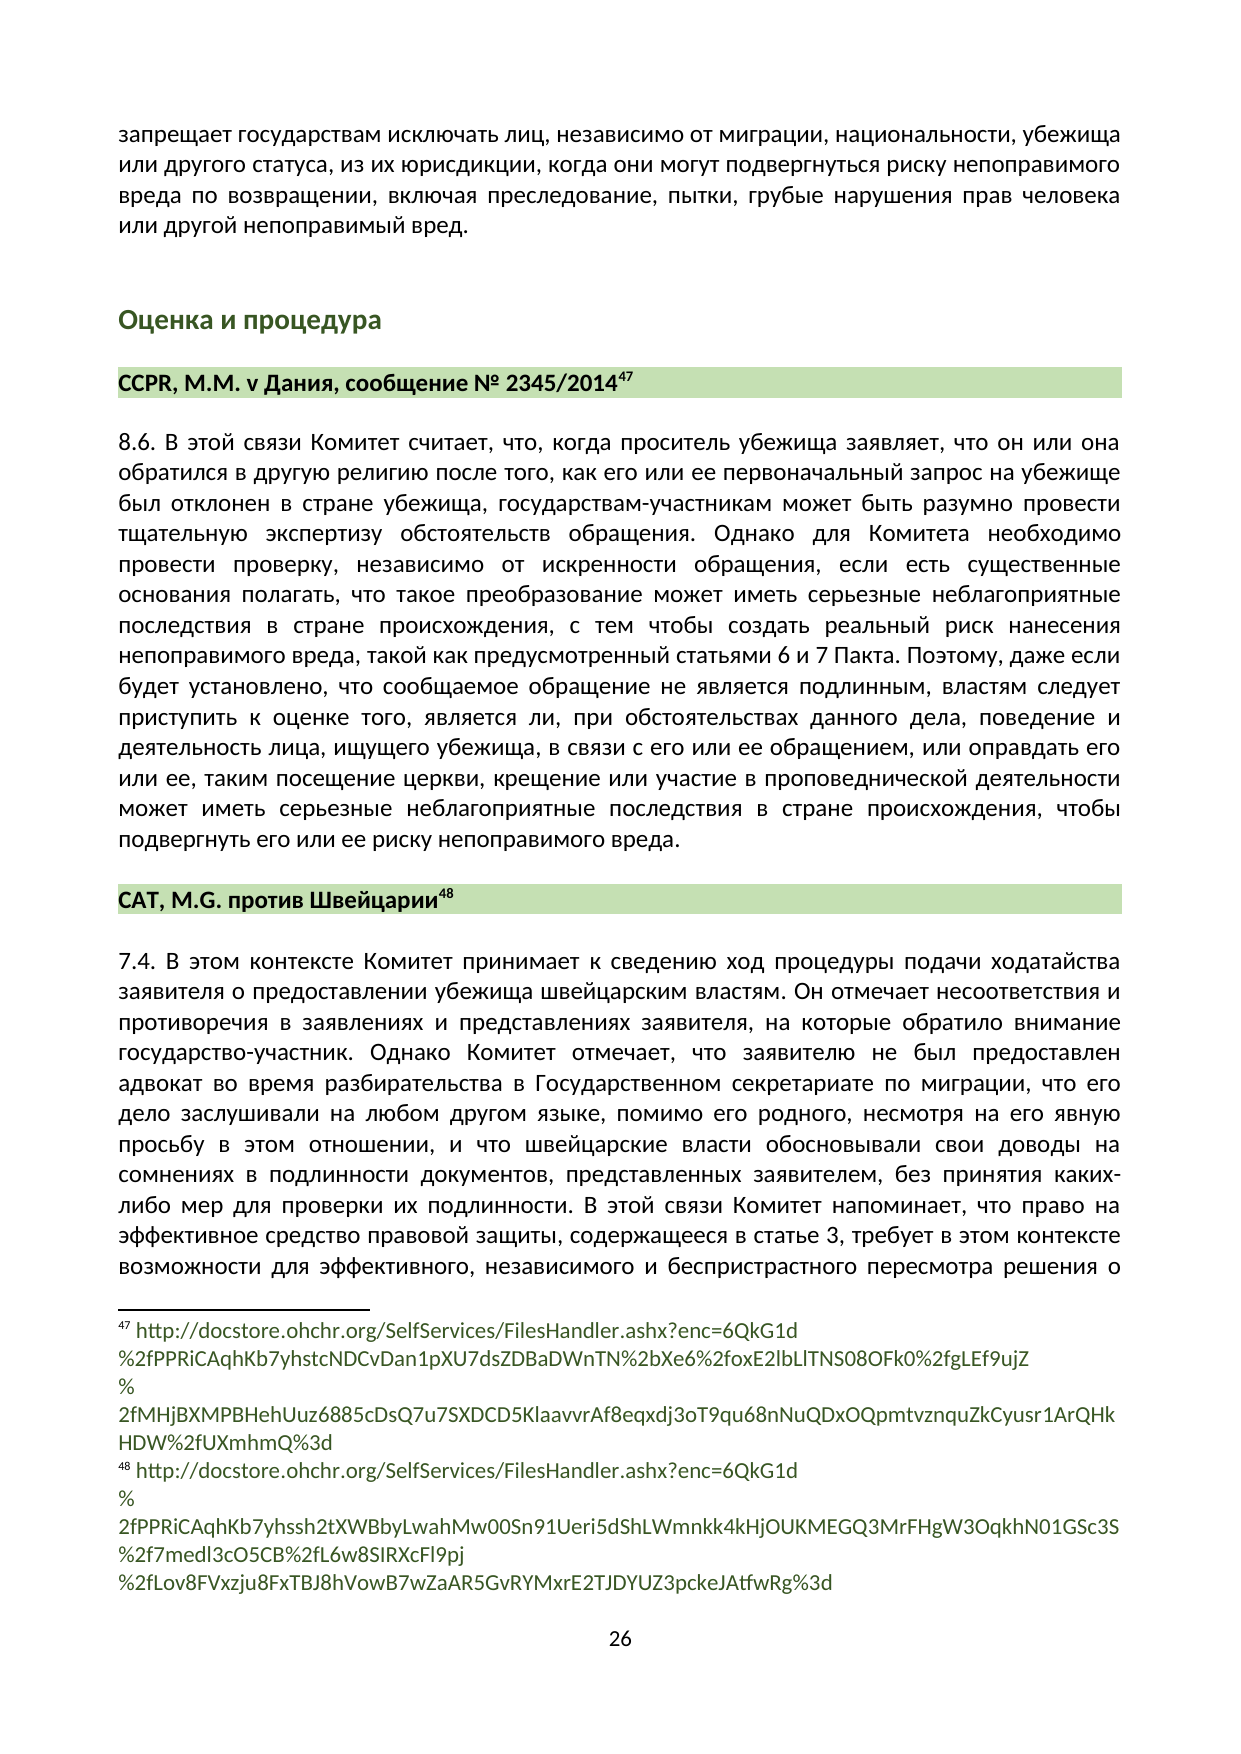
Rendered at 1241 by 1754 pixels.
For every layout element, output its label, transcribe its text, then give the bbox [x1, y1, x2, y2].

text Оценка и процедура [118, 301, 1122, 337]
text 8.6. В этой связи Комитет считает, что, когда проситель убежища заявляет, что он или она обратился в другую религию после того, как его или ее первоначальный запрос на убежище был отклонен в стране убежища, государствам-участникам может быть разумно провести тщательную экспертизу обстоятельств обращения. Однако для Комитета необходимо провести проверку, независимо от искренности обращения, если есть существенные основания полагать, что такое преобразование может иметь серьезные неблагоприятные последствия в стране происхождения, с тем чтобы создать реальный риск нанесения непоправимого вреда, такой как предусмотренный статьями 6 и 7 Пакта. Поэтому, даже если будет установлено, что сообщаемое обращение не является подлинным, властям следует приступить к оценке того, является ли, при обстоятельствах данного дела, поведение и деятельность лица, ищущего убежища, в связи с его или ее обращением, или оправдать его или ее, таким посещение церкви, крещение или участие в проповеднической деятельности может иметь серьезные неблагоприятные последствия в стране происхождения, чтобы подвергнуть его или ее риску непоправимого вреда. [118, 426, 1122, 853]
text CAT, M.G. против Швейцарии [118, 884, 1122, 914]
text CCPR, М.М. v Дания, сообщение № 2345/2014 [118, 367, 1122, 398]
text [118, 118, 1122, 240]
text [118, 945, 1122, 1281]
